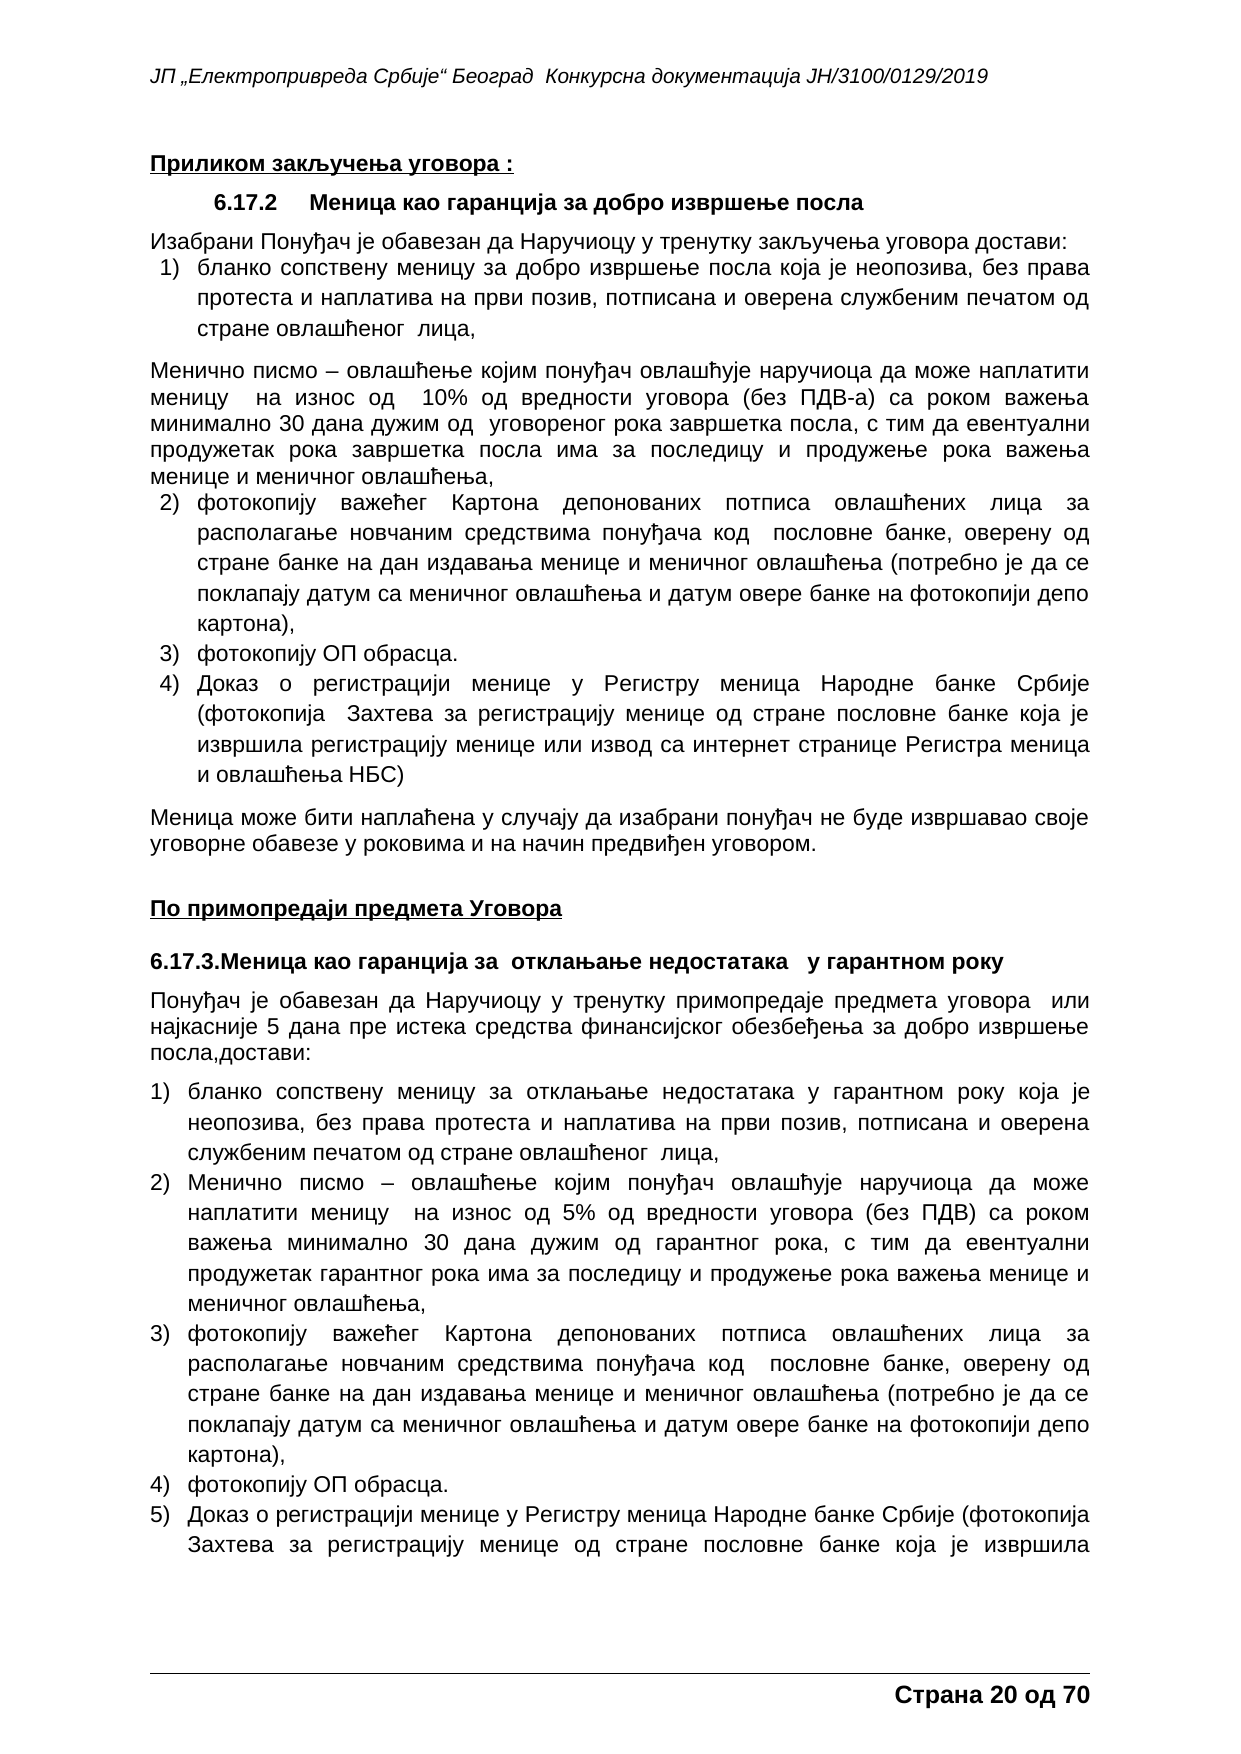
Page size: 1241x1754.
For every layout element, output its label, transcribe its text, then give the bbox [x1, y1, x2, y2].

list бланко сопствену меницу за отклањање недостатака у гарантном року која је неопозива, без права протеста и наплатива на први позив, потписана и оверена службеним печатом од стране овлашћеног лица, [150, 1078, 1090, 1165]
list бланко сопствену меницу за добро извршење посла која је неопозива, без права протеста и наплатива на први позив, потписана и оверена службеним печатом од стране овлашћеног лица, [159, 254, 1090, 341]
text Понуђач је обавезан да Наручиоцу у тренутку примопредаје предмета уговора или најкасније 5 дана пре истека средства финансијског обезбеђења за добро извршење посла,достави: [150, 987, 1090, 1066]
text Меница може бити наплаћена у случају да изабрани понуђач не буде извршавао своје уговорне обавезе у роковима и на начин предвиђен уговором. [150, 803, 1090, 856]
list фотокопију важећег Картона депонованих потписа овлашћених лица за располагање новчаним средствима понуђача код пословне банке, оверену од стране банке на дан издавања менице и меничног овлашћења (потребно је да се поклапају датум са меничног овлашћења и датум овере банке на фотокопији депо картона), [159, 489, 1090, 636]
text Менично писмо – овлашћење којим понуђач овлашћује наручиоца да може наплатити меницу на износ од 10% од вредности уговора (без ПДВ-а) са роком важења минимално 30 дана дужим од уговореног рока завршетка посла, с тим да евентуални продужетак рока завршетка посла има за последицу и продужење рока важења менице и меничног овлашћења, [150, 357, 1090, 489]
text Изабрани Понуђач је обавезан да Наручиоцу у тренутку закључења уговора достави: [150, 228, 1090, 254]
list По примопредаји предмета Уговора [150, 895, 1090, 921]
text 6.17.2 Меница као гаранција за добро извршење посла [150, 189, 1090, 215]
list фотокопију ОП обрасца. [150, 1471, 1090, 1497]
list фотокопију важећег Картона депонованих потписа овлашћених лица за располагање новчаним средствима понуђача код пословне банке, оверену од стране банке на дан издавања менице и меничног овлашћења (потребно је да се поклапају датум са меничног овлашћења и датум овере банке на фотокопији депо картона), [150, 1320, 1090, 1467]
list Менично писмо – овлашћење којим понуђач овлашћује наручиоца да може наплатити меницу на износ од 5% од вредности уговора (без ПДВ) са роком важења минимално 30 дана дужим од гарантног рока, с тим да евентуални продужетак гарантног рока има за последицу и продужење рока важења менице и меничног овлашћења, [150, 1169, 1090, 1316]
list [150, 1501, 1090, 1558]
text Приликом закључења уговора : [150, 150, 1090, 176]
list фотокопију ОП обрасца. [159, 640, 1090, 666]
text 6.17.3.Меница као гаранција за отклањање недостатака у гарантном року [150, 948, 1090, 974]
